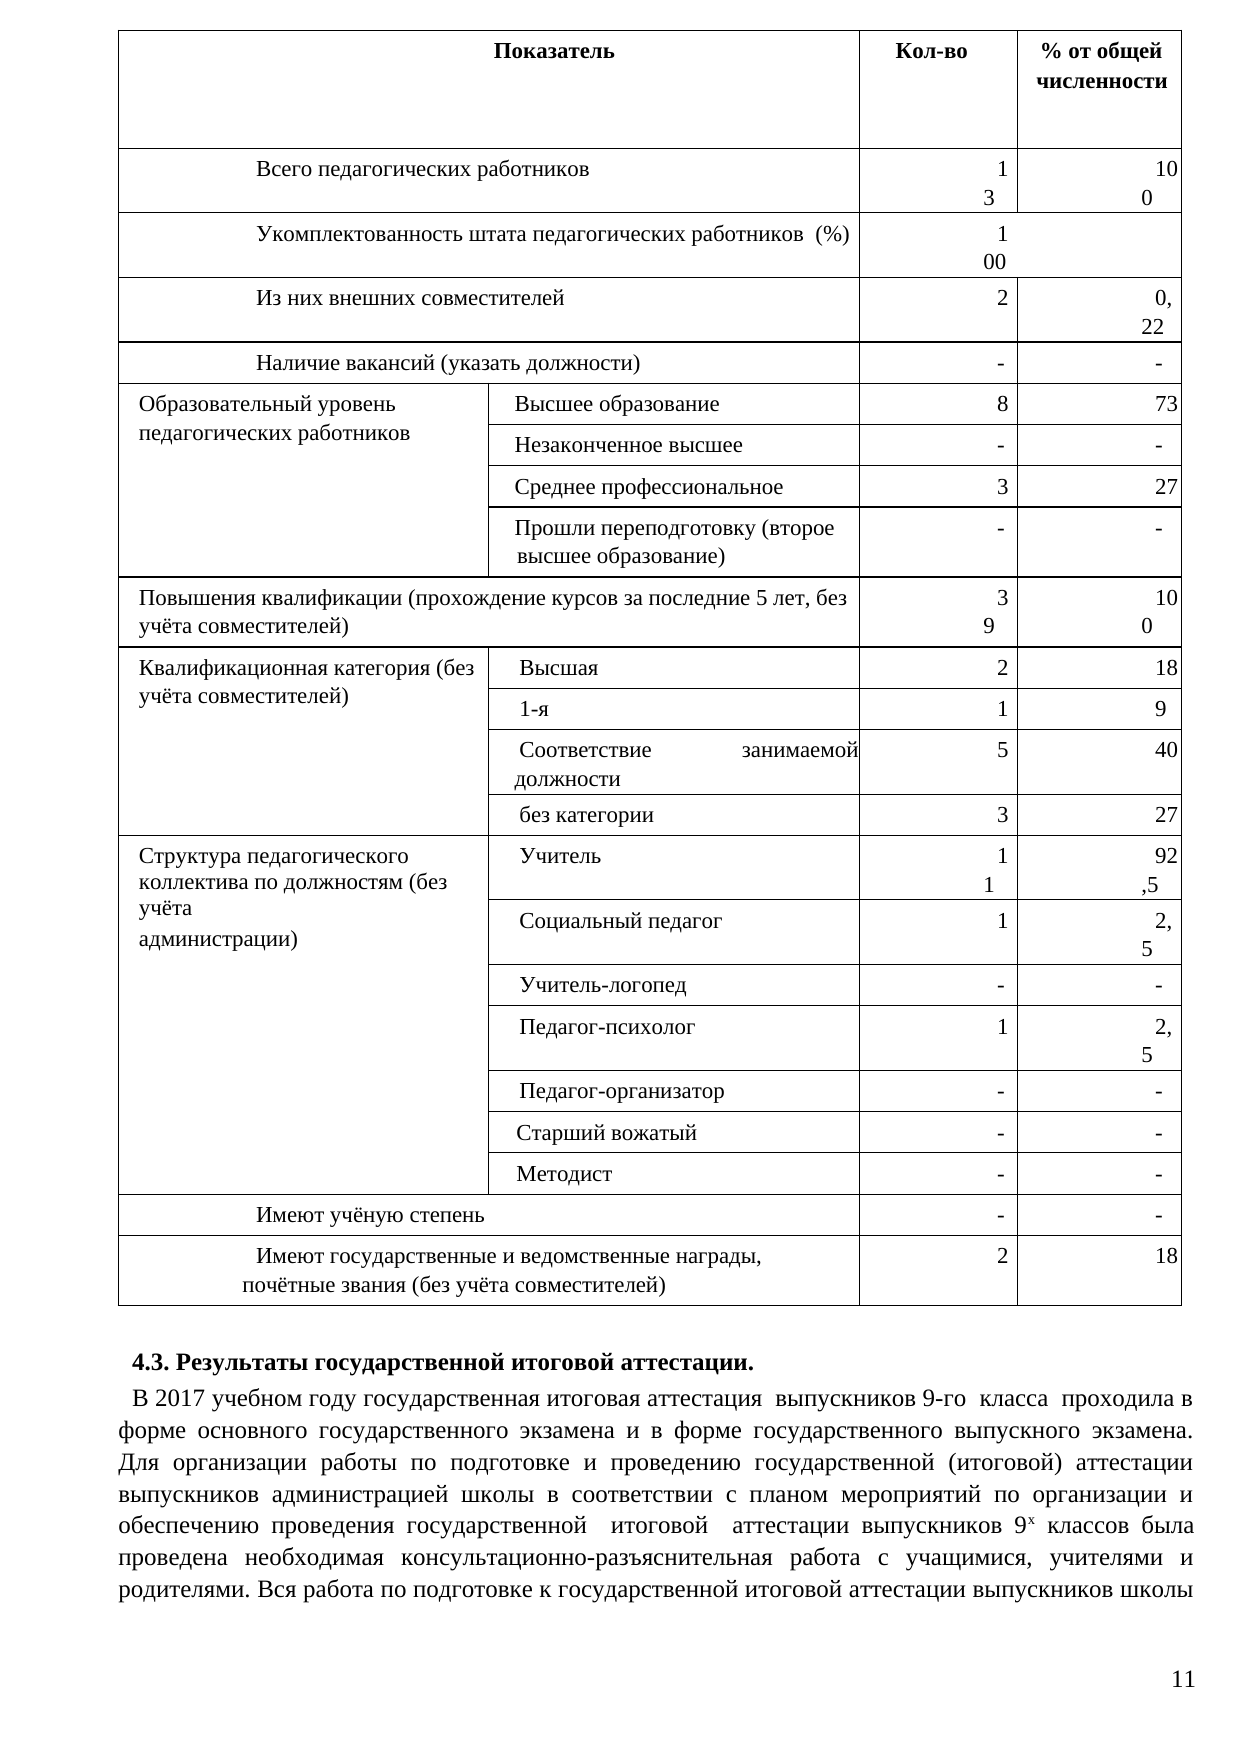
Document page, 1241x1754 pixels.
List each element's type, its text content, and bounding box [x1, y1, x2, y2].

table_cell - [860, 1153, 1017, 1193]
table_cell Педагог-организатор [489, 1071, 859, 1111]
table_cell 100 [1018, 578, 1181, 646]
table_cell 2 [860, 278, 1017, 341]
table_cell Педагог-психолог [489, 1006, 859, 1070]
table_cell 5 [860, 730, 1017, 793]
table_cell Из них внешних совместителей [119, 278, 859, 341]
table_cell - [1018, 965, 1181, 1005]
table_cell - [860, 425, 1017, 465]
table_cell - [860, 1112, 1017, 1152]
table_cell 1 [860, 900, 1017, 964]
table_cell 9 [1018, 689, 1181, 729]
table_cell 2,5 [1018, 900, 1181, 964]
table_cell - [860, 508, 1017, 576]
table_cell 18 [1018, 1236, 1181, 1305]
table_cell Незаконченное высшее [489, 425, 859, 465]
table_cell Всего педагогических работников [119, 149, 859, 212]
table_cell Повышения квалификации (прохождение курсов за последние 5 лет, без учёта совместителей) [119, 578, 859, 646]
table_cell 73 [1018, 384, 1181, 424]
table_cell Структура педагогического коллектива по должностям (без учёта администрации) [119, 836, 488, 1193]
text 4.3. Результаты государственной итоговой аттестации. [118, 1347, 1196, 1375]
table_cell Квалификационная категория (без учёта совместителей) [119, 648, 488, 835]
table_cell Социальный педагог [489, 900, 859, 964]
table_cell - [1018, 425, 1181, 465]
table_cell - [860, 965, 1017, 1005]
table_cell 27 [1018, 466, 1181, 506]
table_cell 13 [860, 149, 1017, 212]
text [118, 1383, 1194, 1603]
table_header % от общей численности [1018, 31, 1181, 148]
table_cell 11 [860, 836, 1017, 899]
table_cell 2 [860, 1236, 1017, 1305]
table_cell Методист [489, 1153, 859, 1193]
table_cell Старший вожатый [489, 1112, 859, 1152]
table_header Показатель [119, 31, 859, 148]
table_cell 40 [1018, 730, 1181, 793]
table_cell - [1018, 1112, 1181, 1152]
table_cell - [1018, 1195, 1181, 1235]
table_cell - [860, 343, 1017, 383]
table_cell 39 [860, 578, 1017, 646]
table_cell 92,5 [1018, 836, 1181, 899]
table_cell Имеют учёную степень [119, 1195, 859, 1235]
table_cell Соответствие занимаемой должности [489, 730, 859, 793]
table_cell 18 [1018, 648, 1181, 688]
table_cell 1 [860, 1006, 1017, 1070]
table_cell 100 [860, 213, 1017, 277]
table_cell Учитель-логопед [489, 965, 859, 1005]
table_cell Образовательный уровень педагогических работников [119, 384, 488, 576]
table_header Кол-во [860, 31, 1017, 148]
table_cell Наличие вакансий (указать должности) [119, 343, 859, 383]
table_cell Укомплектованность штата педагогических работников (%) [119, 213, 859, 277]
table_cell Прошли переподготовку (второе высшее образование) [489, 508, 859, 576]
table_cell Среднее профессиональное [489, 466, 859, 506]
table_cell без категории [489, 795, 859, 835]
table_cell Учитель [489, 836, 859, 899]
table_cell - [1018, 508, 1181, 576]
table_cell 0,22 [1018, 278, 1181, 341]
table_cell - [1018, 1071, 1181, 1111]
table_cell Высшее образование [489, 384, 859, 424]
table_cell 2,5 [1018, 1006, 1181, 1070]
table_cell 8 [860, 384, 1017, 424]
table_cell Имеют государственные и ведомственные награды, почётные звания (без учёта совместителей) [119, 1236, 859, 1305]
table_cell 3 [860, 466, 1017, 506]
table_cell - [860, 1195, 1017, 1235]
table_cell - [1018, 1153, 1181, 1193]
table_cell 1 [860, 689, 1017, 729]
table_cell 1-я [489, 689, 859, 729]
table_cell - [1018, 343, 1181, 383]
table_cell 3 [860, 795, 1017, 835]
table_cell 100 [1018, 149, 1181, 212]
table_cell 2 [860, 648, 1017, 688]
table_cell Высшая [489, 648, 859, 688]
table_cell 27 [1018, 795, 1181, 835]
table_cell - [860, 1071, 1017, 1111]
table_cell [1018, 213, 1181, 277]
